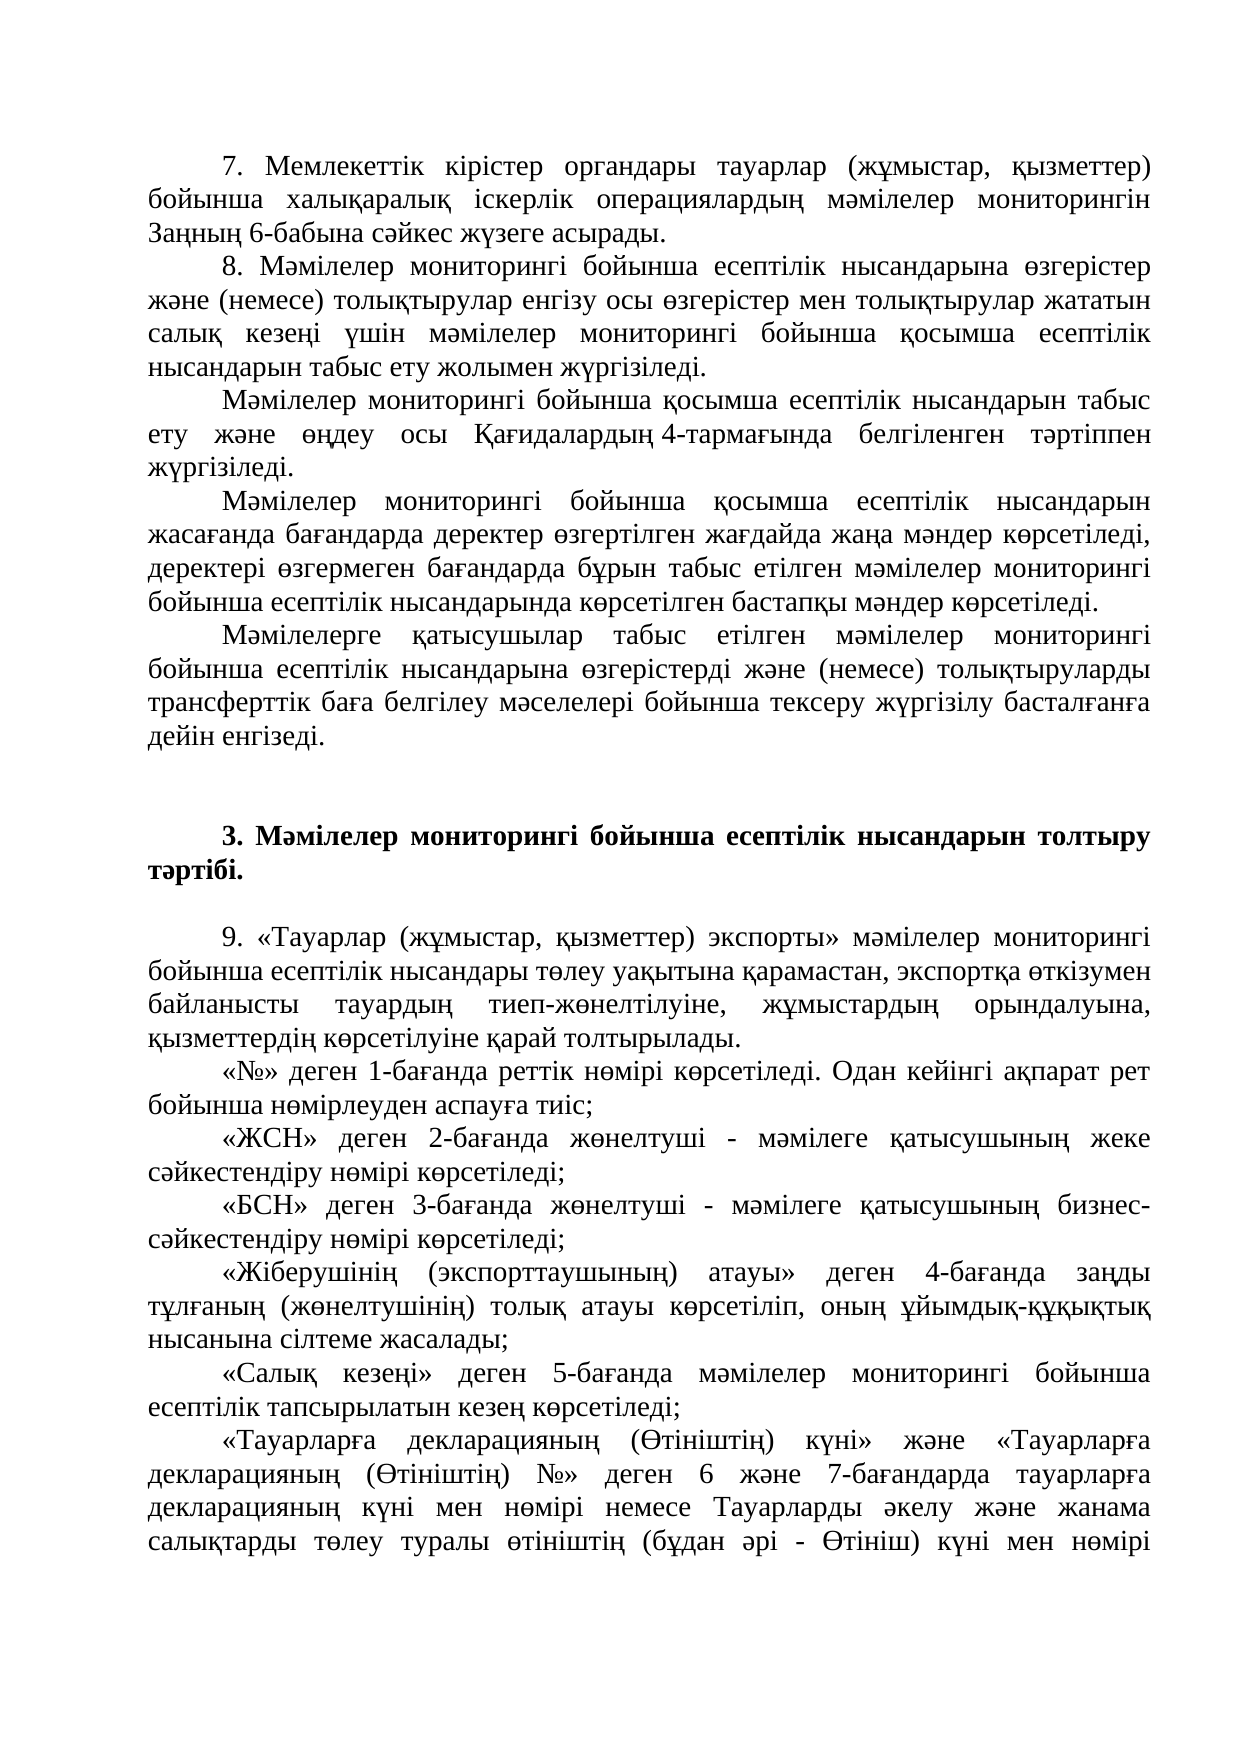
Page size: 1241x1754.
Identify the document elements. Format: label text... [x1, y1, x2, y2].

text «№» деген 1-бағанда реттік нөмірі көрсетіледі. Одан кейінгі ақпарат рет бойынша нөмірлеуден аспауға тиіс; [148, 1053, 1152, 1120]
text 9. «Тауарлар (жұмыстар, қызметтер) экспорты» мәмілелер мониторингі бойынша есептілік нысандары төлеу уақытына қарамастан, экспортқа өткізумен байланысты тауардың тиеп-жөнелтілуіне, жұмыстардың орындалуына, қызметтердің көрсетілуіне қарай толтырылады. [148, 919, 1152, 1053]
text Мәмілелерге қатысушылар табыс етілген мәмілелер мониторингі бойынша есептілік нысандарына өзгерістерді және (немесе) толықтыруларды трансферттік баға белгілеу мәселелері бойынша тексеру жүргізілу басталғанға дейін енгізеді. [148, 617, 1152, 751]
text 8. Мәмілелер мониторингі бойынша есептілік нысандарына өзгерістер және (немесе) толықтырулар енгізу осы өзгерістер мен толықтырулар жататын салық кезеңі үшін мәмілелер мониторингі бойынша қосымша есептілік нысандарын табыс ету жолымен жүргізіледі. [148, 248, 1152, 382]
text «Салық кезеңі» деген 5-бағанда мәмілелер мониторингі бойынша есептілік тапсырылатын кезең көрсетіледі; [148, 1355, 1152, 1422]
text 3. Мәмілелер мониторингі бойынша есептілік нысандарын толтыру тәртібі. [148, 818, 1152, 886]
text Мәмілелер мониторингі бойынша қосымша есептілік нысандарын жасағанда бағандарда деректер өзгертілген жағдайда жаңа мәндер көрсетіледі, деректері өзгермеген бағандарда бұрын табыс етілген мәмілелер мониторингі бойынша есептілік нысандарында көрсетілген бастапқы мәндер көрсетіледі. [148, 483, 1152, 617]
text Мәмілелер мониторингі бойынша қосымша есептілік нысандарын табыс ету және өңдеу осы Қағидалардың 4-тармағында белгіленген тәртіппен жүргізіледі. [148, 382, 1152, 483]
text 7. Мемлекеттік кірістер органдары тауарлар (жұмыстар, қызметтер) бойынша халықаралық іскерлік операциялардың мәмілелер мониторингін Заңның 6-бабына сәйкес жүзеге асырады. [148, 148, 1152, 248]
text «БСН» деген 3-бағанда жөнелтуші - мәмілеге қатысушының бизнес-сәйкестендіру нөмірі көрсетіледі; [148, 1187, 1152, 1254]
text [148, 1422, 1152, 1556]
text «Жіберушінің (экспорттаушының) атауы» деген 4-бағанда заңды тұлғаның (жөнелтушінің) толық атауы көрсетіліп, оның ұйымдық-құқықтық нысанына сілтеме жасалады; [148, 1254, 1152, 1355]
text «ЖСН» деген 2-бағанда жөнелтуші - мәмілеге қатысушының жеке сәйкестендіру нөмірі көрсетіледі; [148, 1120, 1152, 1187]
